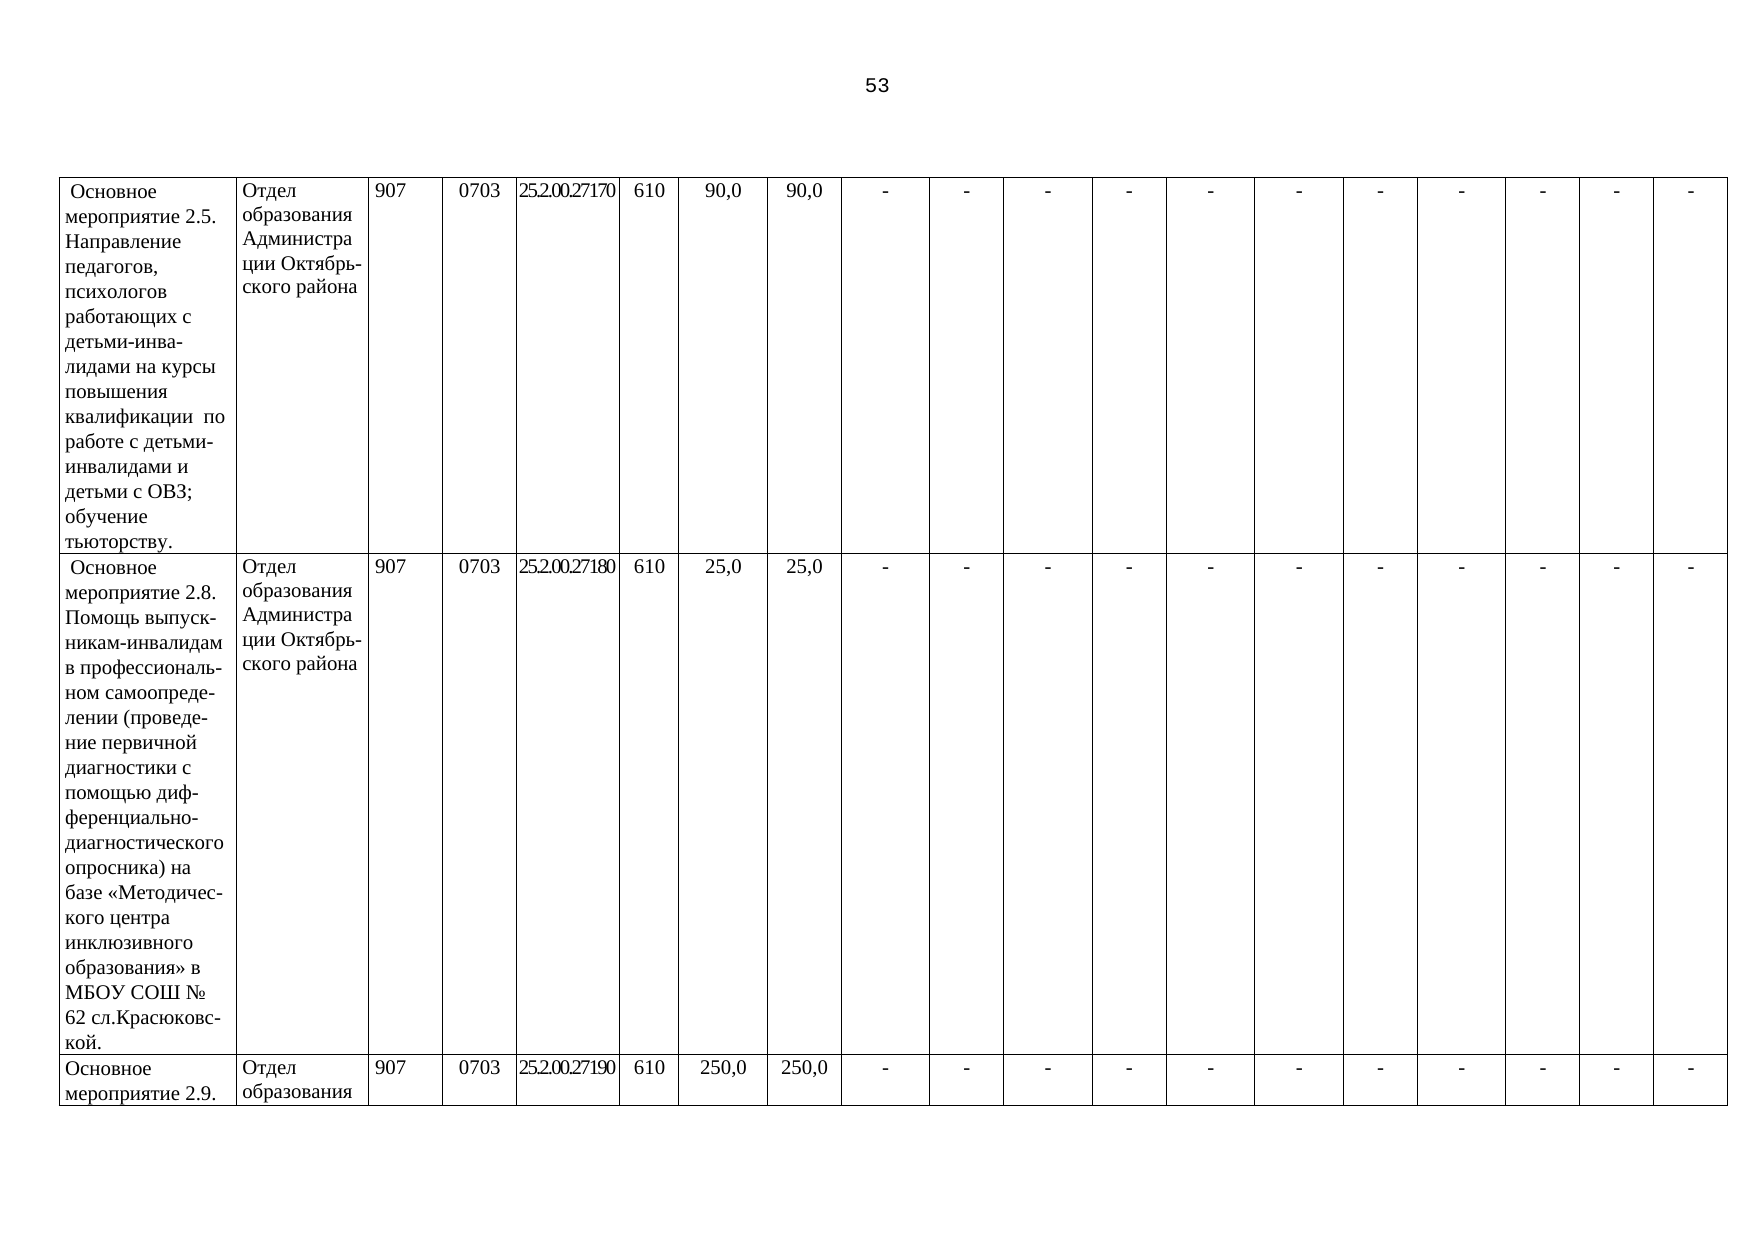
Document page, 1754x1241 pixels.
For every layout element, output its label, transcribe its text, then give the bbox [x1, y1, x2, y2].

table_cell - [1344, 178, 1417, 553]
table_cell - [1418, 1055, 1505, 1105]
table_cell 907 [369, 178, 442, 553]
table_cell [237, 1055, 368, 1105]
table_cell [237, 178, 368, 553]
table_cell - [1093, 178, 1166, 553]
table_cell - [842, 1055, 929, 1105]
table_cell - [1004, 554, 1092, 1054]
table_cell 610 [620, 1055, 678, 1105]
table_cell - [1506, 1055, 1579, 1105]
table_cell 90,0 [768, 178, 841, 553]
table_cell 25,0 [768, 554, 841, 1054]
table_cell 907 [369, 554, 442, 1054]
table_cell - [1255, 554, 1343, 1054]
table_cell - [1654, 554, 1727, 1054]
table_cell - [1093, 1055, 1166, 1105]
table_cell 250,0 [768, 1055, 841, 1105]
table_cell - [1506, 178, 1579, 553]
table_cell Основное мероприятие 2.8. Помощь выпуск-никам-инвалидам в профессиональ-ном самоопреде-лении (проведе-ние первичной диагностики с помощью диф-ференциально-диагностического опросника) на базе «Методичес-кого центра инклюзивного образования» в МБОУ СОШ № 62 сл.Красюковс-кой. [60, 554, 236, 1054]
table_cell - [1418, 178, 1505, 553]
table_cell Отдел образования Администрации Октябрь-ского района [237, 554, 368, 1054]
table_cell - [1580, 554, 1653, 1054]
table_cell - [1093, 554, 1166, 1054]
table_cell - [1167, 1055, 1254, 1105]
table_cell 0703 [443, 1055, 516, 1105]
table_cell 25.2.00.27170 [517, 178, 619, 553]
table_cell - [1255, 178, 1343, 553]
table_cell - [1418, 554, 1505, 1054]
table_cell - [1580, 178, 1653, 553]
table_cell - [930, 178, 1003, 553]
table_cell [60, 1055, 236, 1105]
table_cell 250,0 [679, 1055, 767, 1105]
table_cell 610 [620, 554, 678, 1054]
table_cell Основное мероприятие 2.5. Направление педагогов, психологов работающих с детьми-инва-лидами на курсы повышения квалификации по работе с детьми-инвалидами и детьми с ОВЗ; обучение тьюторству. [60, 178, 236, 553]
table_cell - [842, 178, 929, 553]
table_cell - [842, 554, 929, 1054]
table_cell 25,0 [679, 554, 767, 1054]
table_cell - [1167, 554, 1254, 1054]
table_cell 907 [369, 1055, 442, 1105]
table_cell - [1004, 1055, 1092, 1105]
table_cell 0703 [443, 178, 516, 553]
table_cell 610 [620, 178, 678, 553]
table_cell - [1255, 1055, 1343, 1105]
table_cell - [930, 1055, 1003, 1105]
table_cell - [1654, 178, 1727, 553]
table_cell 0703 [443, 554, 516, 1054]
table_cell 90,0 [679, 178, 767, 553]
table_cell - [1004, 178, 1092, 553]
table_cell - [930, 554, 1003, 1054]
table_cell - [1580, 1055, 1653, 1105]
table_cell - [1506, 554, 1579, 1054]
table_cell - [1654, 1055, 1727, 1105]
table_cell 25.2.00.27190 [517, 1055, 619, 1105]
table_cell - [1167, 178, 1254, 553]
table_cell - [1344, 1055, 1417, 1105]
table_cell 25.2.00.27180 [517, 554, 619, 1054]
table_cell - [1344, 554, 1417, 1054]
